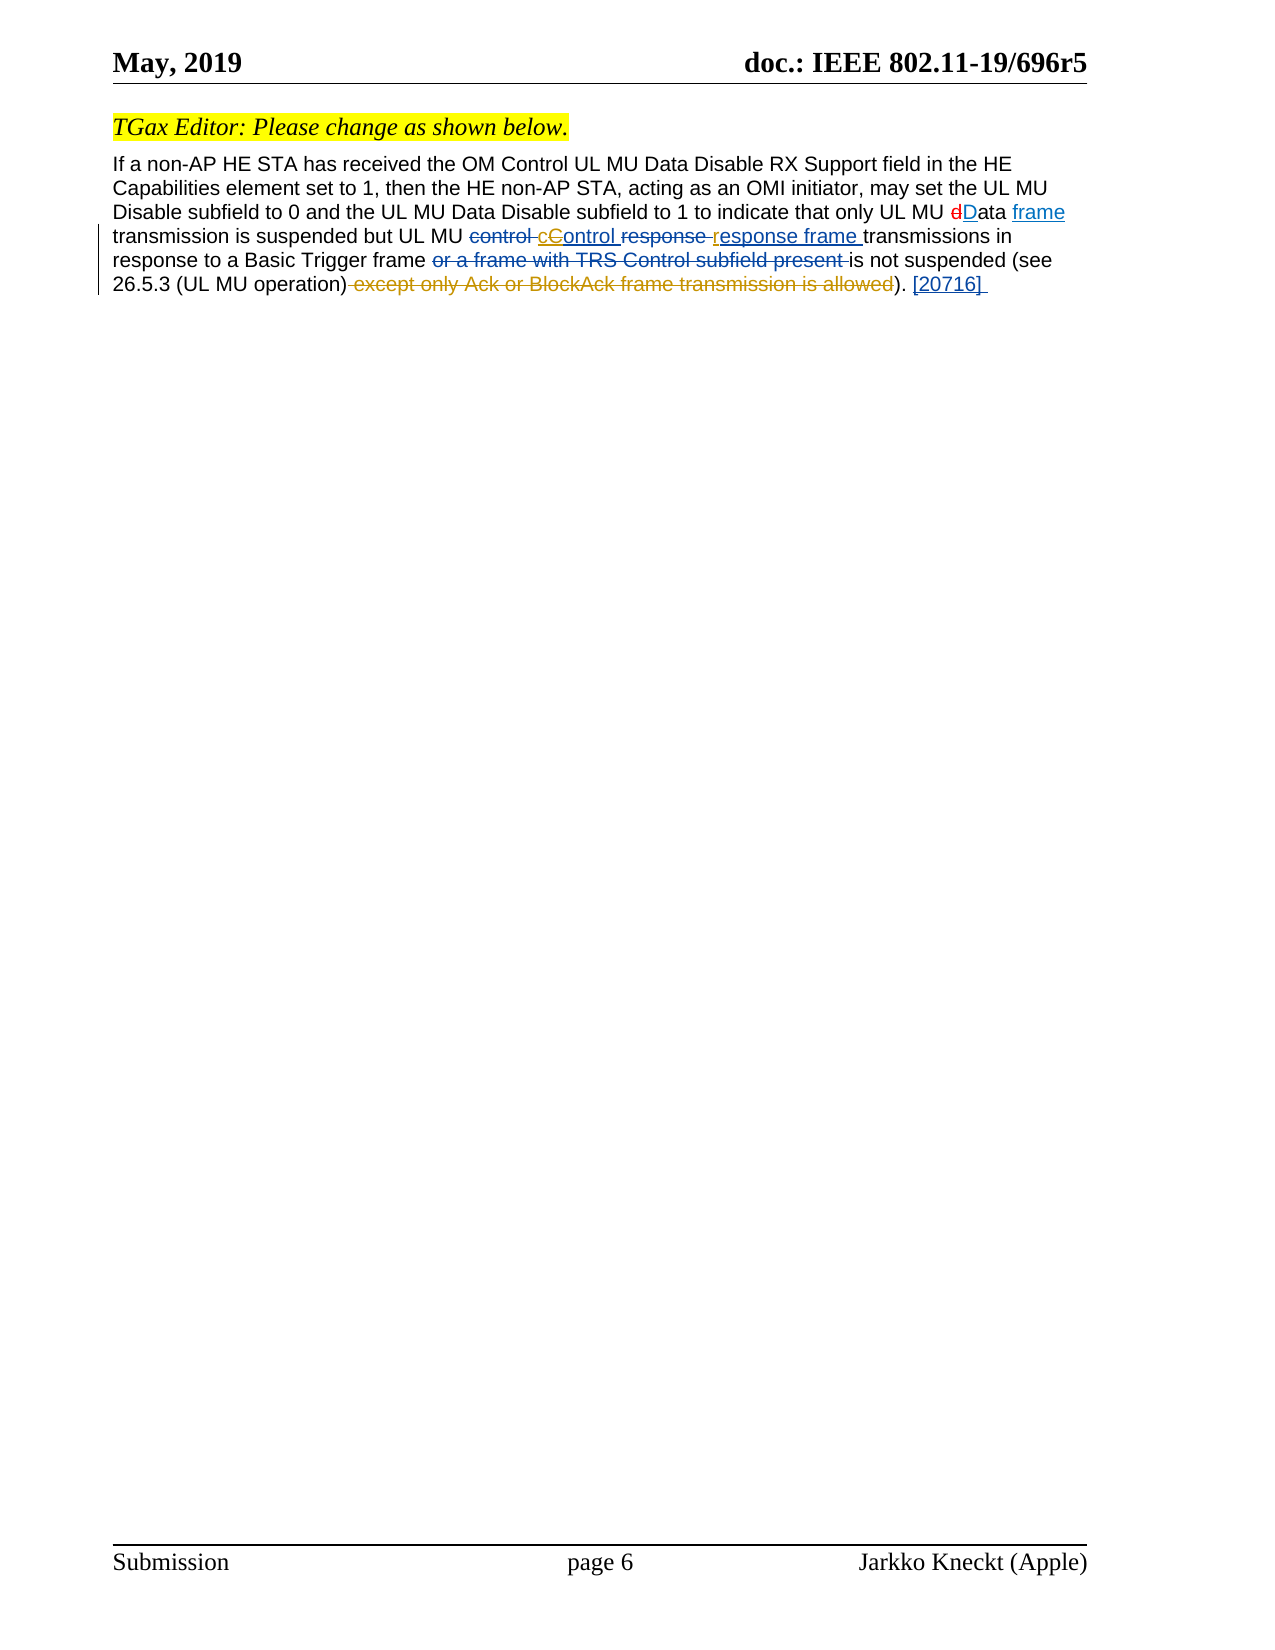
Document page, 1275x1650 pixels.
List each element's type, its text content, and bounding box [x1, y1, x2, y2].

text TGax Editor: Please change as shown below. [112, 112, 1087, 141]
text If a non-AP HE STA has received the OM Control UL MU Data Disable RX Support field in the HE Capabilities element set to 1, then the HE non-AP STA, acting as an OMI initiator, may set the UL MU Disable subfield to 0 and the UL MU Data Disable subfield to 1 to indicate that only UL MU dData frame transmission is suspended but UL MU transmissions in response to a Basic Trigger frame is not suspended (see 26.5.3 (UL MU operation)). [112, 152, 1087, 295]
